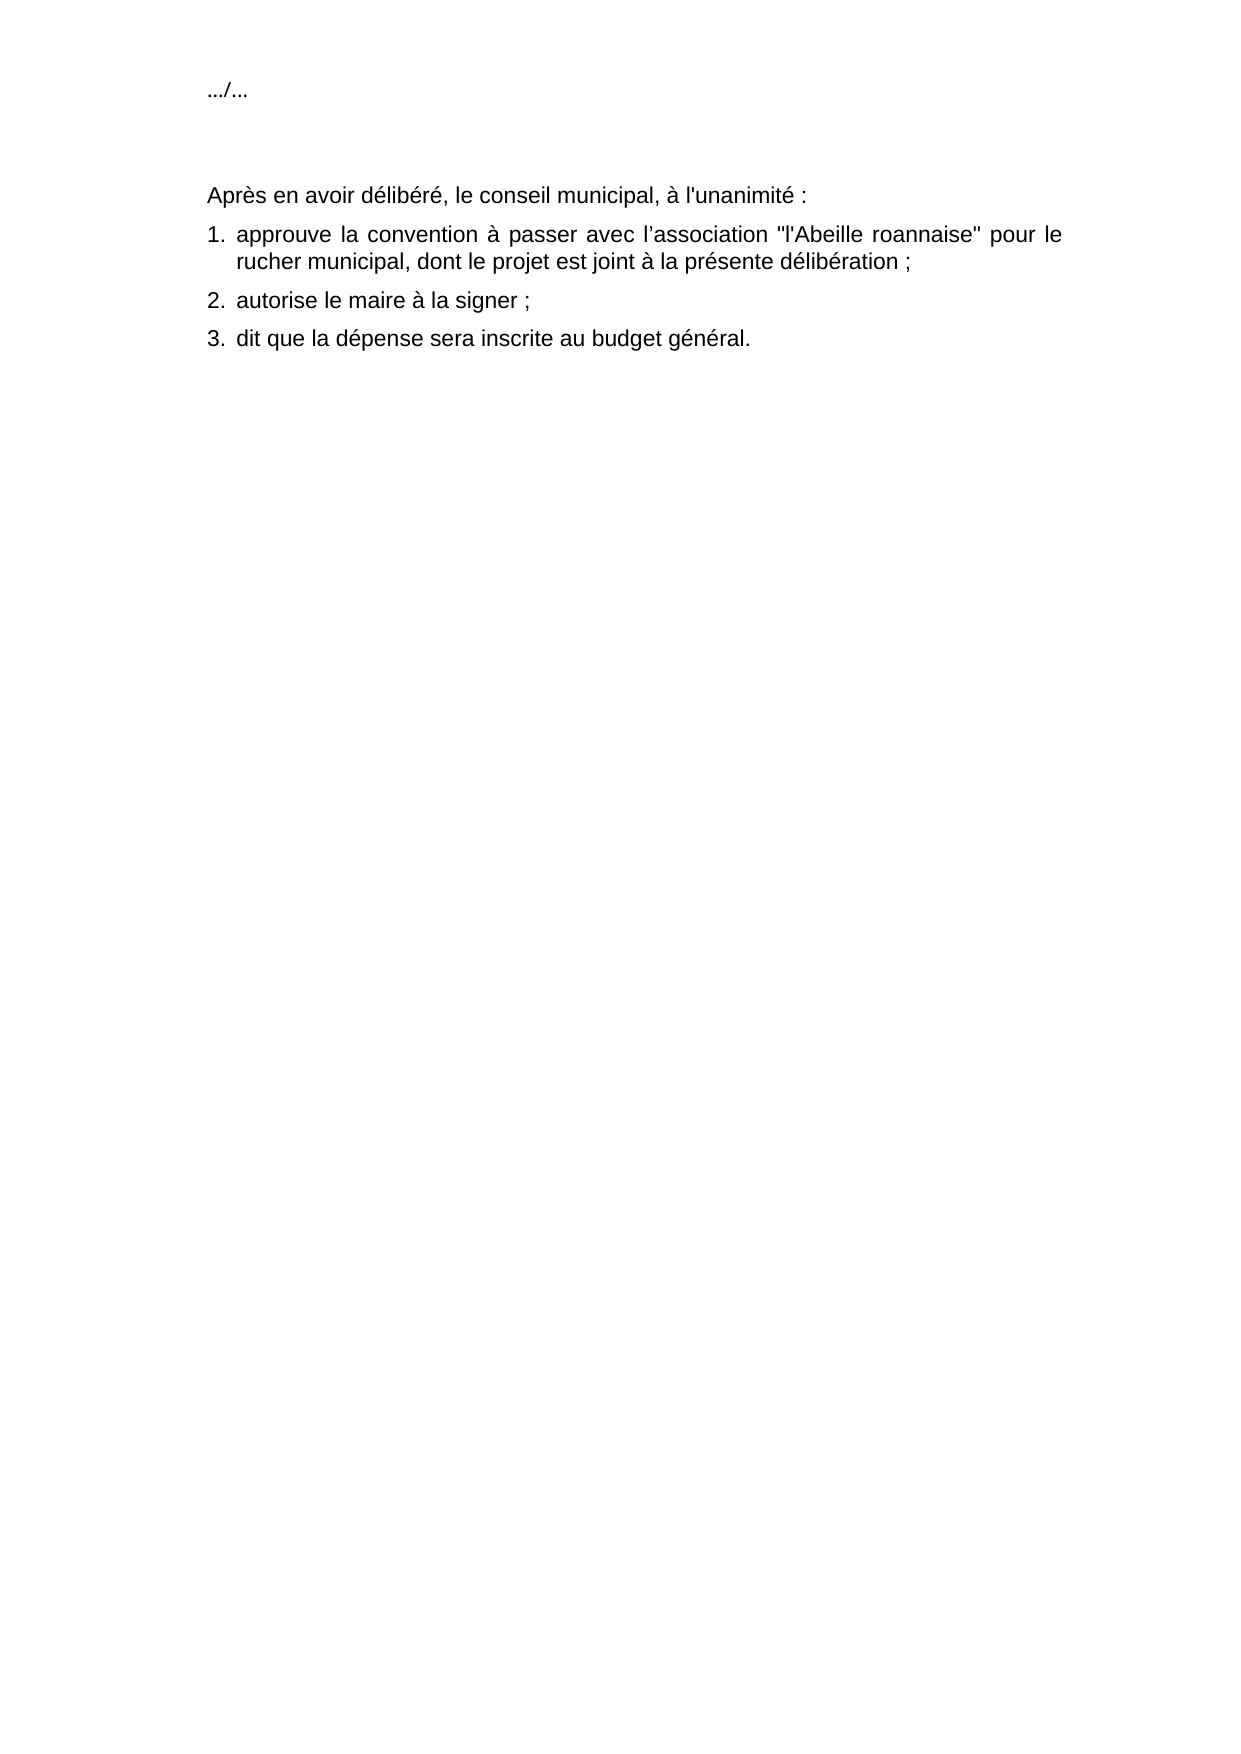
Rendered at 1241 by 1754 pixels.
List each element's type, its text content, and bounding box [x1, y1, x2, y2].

text Après en avoir délibéré, le conseil municipal, à l'unanimité : [207, 182, 1063, 209]
list approuve la convention à passer avec l’association "l'Abeille roannaise" pour le rucher municipal, dont le projet est joint à la présente délibération ; [207, 221, 1063, 274]
list dit que la dépense sera inscrite au budget général. [207, 325, 1063, 352]
list autorise le maire à la signer ; [207, 287, 1063, 313]
